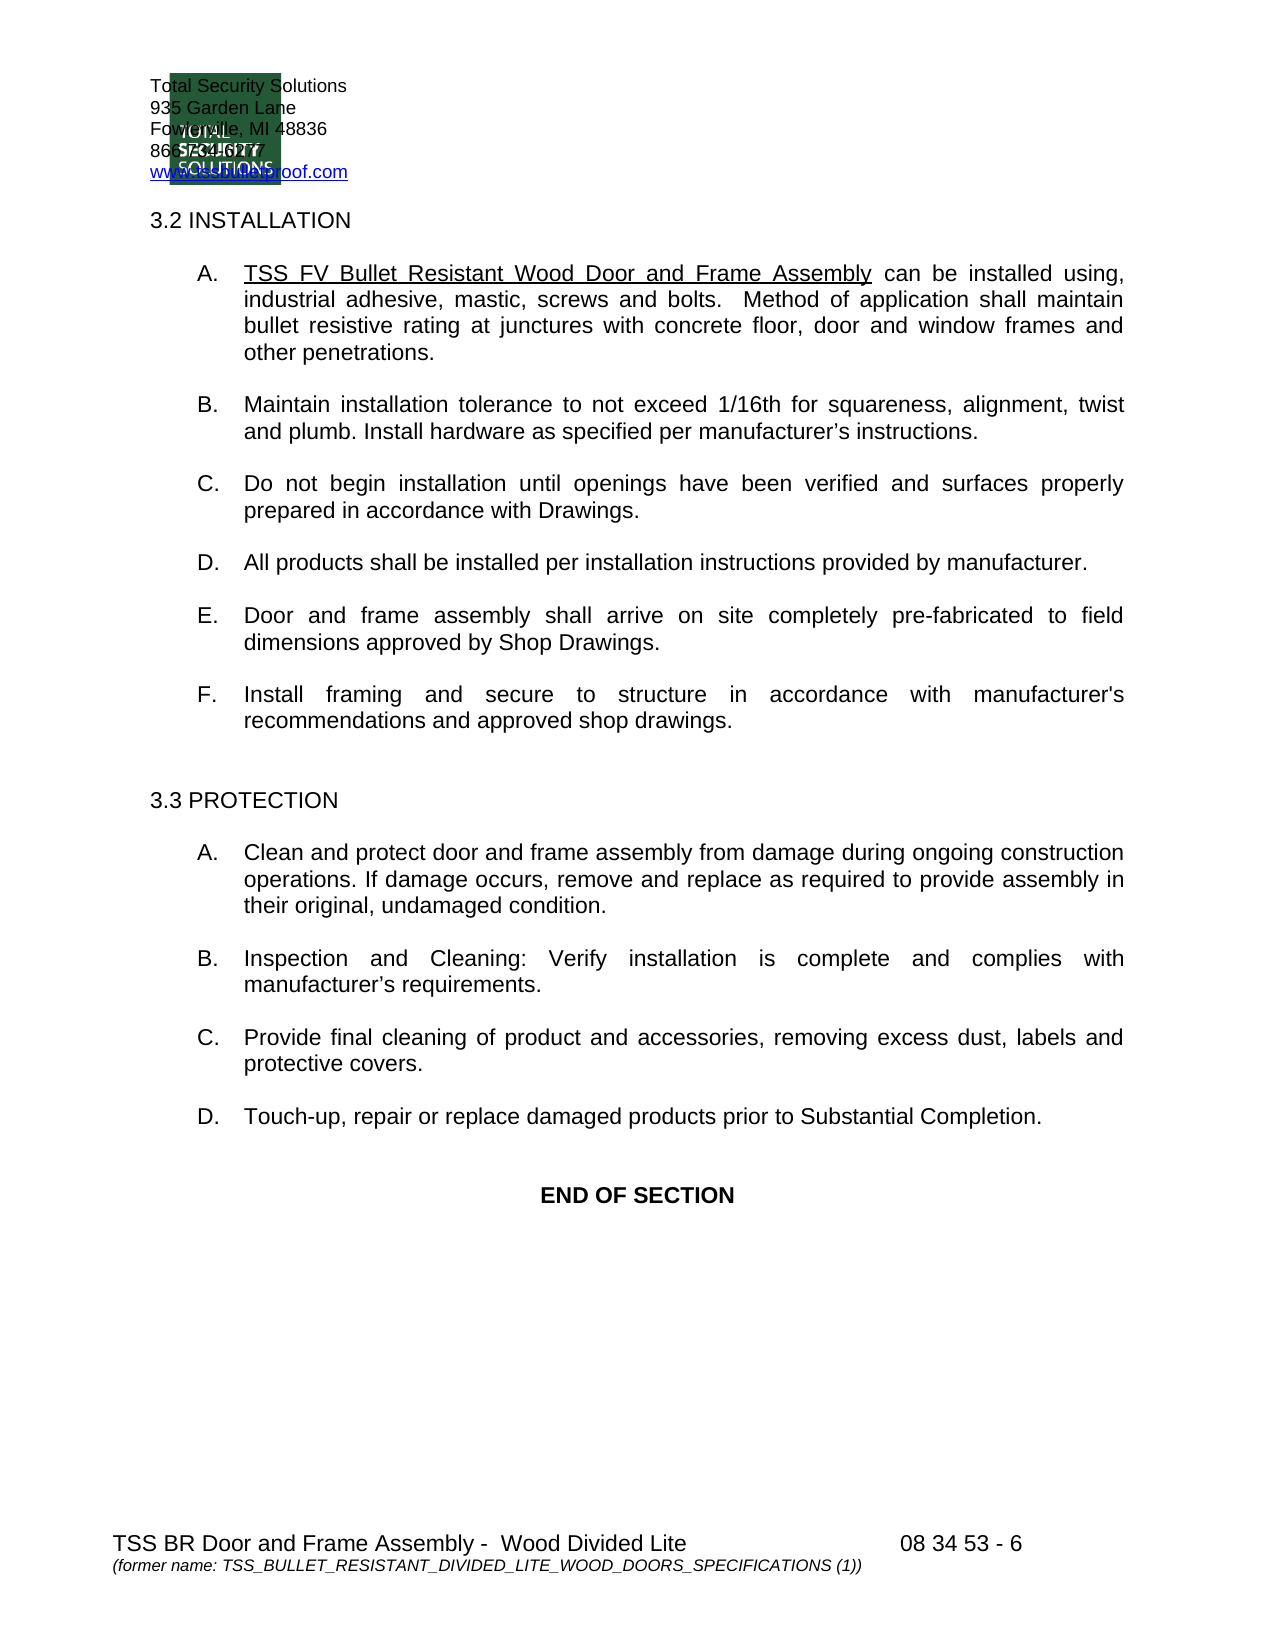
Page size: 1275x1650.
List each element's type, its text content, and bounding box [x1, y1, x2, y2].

list Maintain installation tolerance to not exceed 1/16th for squareness, alignment, twist and plumb. Install hardware as specified per manufacturer’s instructions. [197, 391, 1125, 444]
list Clean and protect door and frame assembly from damage during ongoing construction operations. If damage occurs, remove and replace as required to provide assembly in their original, undamaged condition. [197, 839, 1125, 918]
text 3.3 PROTECTION [150, 787, 1125, 813]
list All products shall be installed per installation instructions provided by manufacturer. [197, 549, 1125, 576]
picture [169, 73, 282, 180]
list TSS FV Bullet Resistant Wood Door and Frame Assembly can be installed using, industrial adhesive, mastic, screws and bolts. Method of application shall maintain bullet resistive rating at junctures with concrete floor, door and window frames and other penetrations. [197, 259, 1125, 365]
list Inspection and Cleaning: Verify installation is complete and complies with manufacturer’s requirements. [197, 945, 1125, 997]
list Install framing and secure to structure in accordance with manufacturer's recommendations and approved shop drawings. [197, 681, 1125, 734]
list Provide final cleaning of product and accessories, removing excess dust, labels and protective covers. [197, 1024, 1125, 1076]
picture [169, 181, 282, 185]
list Touch-up, repair or replace damaged products prior to Substantial Completion. [197, 1103, 1125, 1129]
list Do not begin installation until openings have been verified and surfaces properly prepared in accordance with Drawings. [197, 470, 1125, 523]
list Door and frame assembly shall arrive on site completely pre-fabricated to field dimensions approved by Shop Drawings. [197, 602, 1125, 655]
text END OF SECTION [150, 1182, 1125, 1208]
text 3.2 INSTALLATION [150, 207, 1125, 233]
